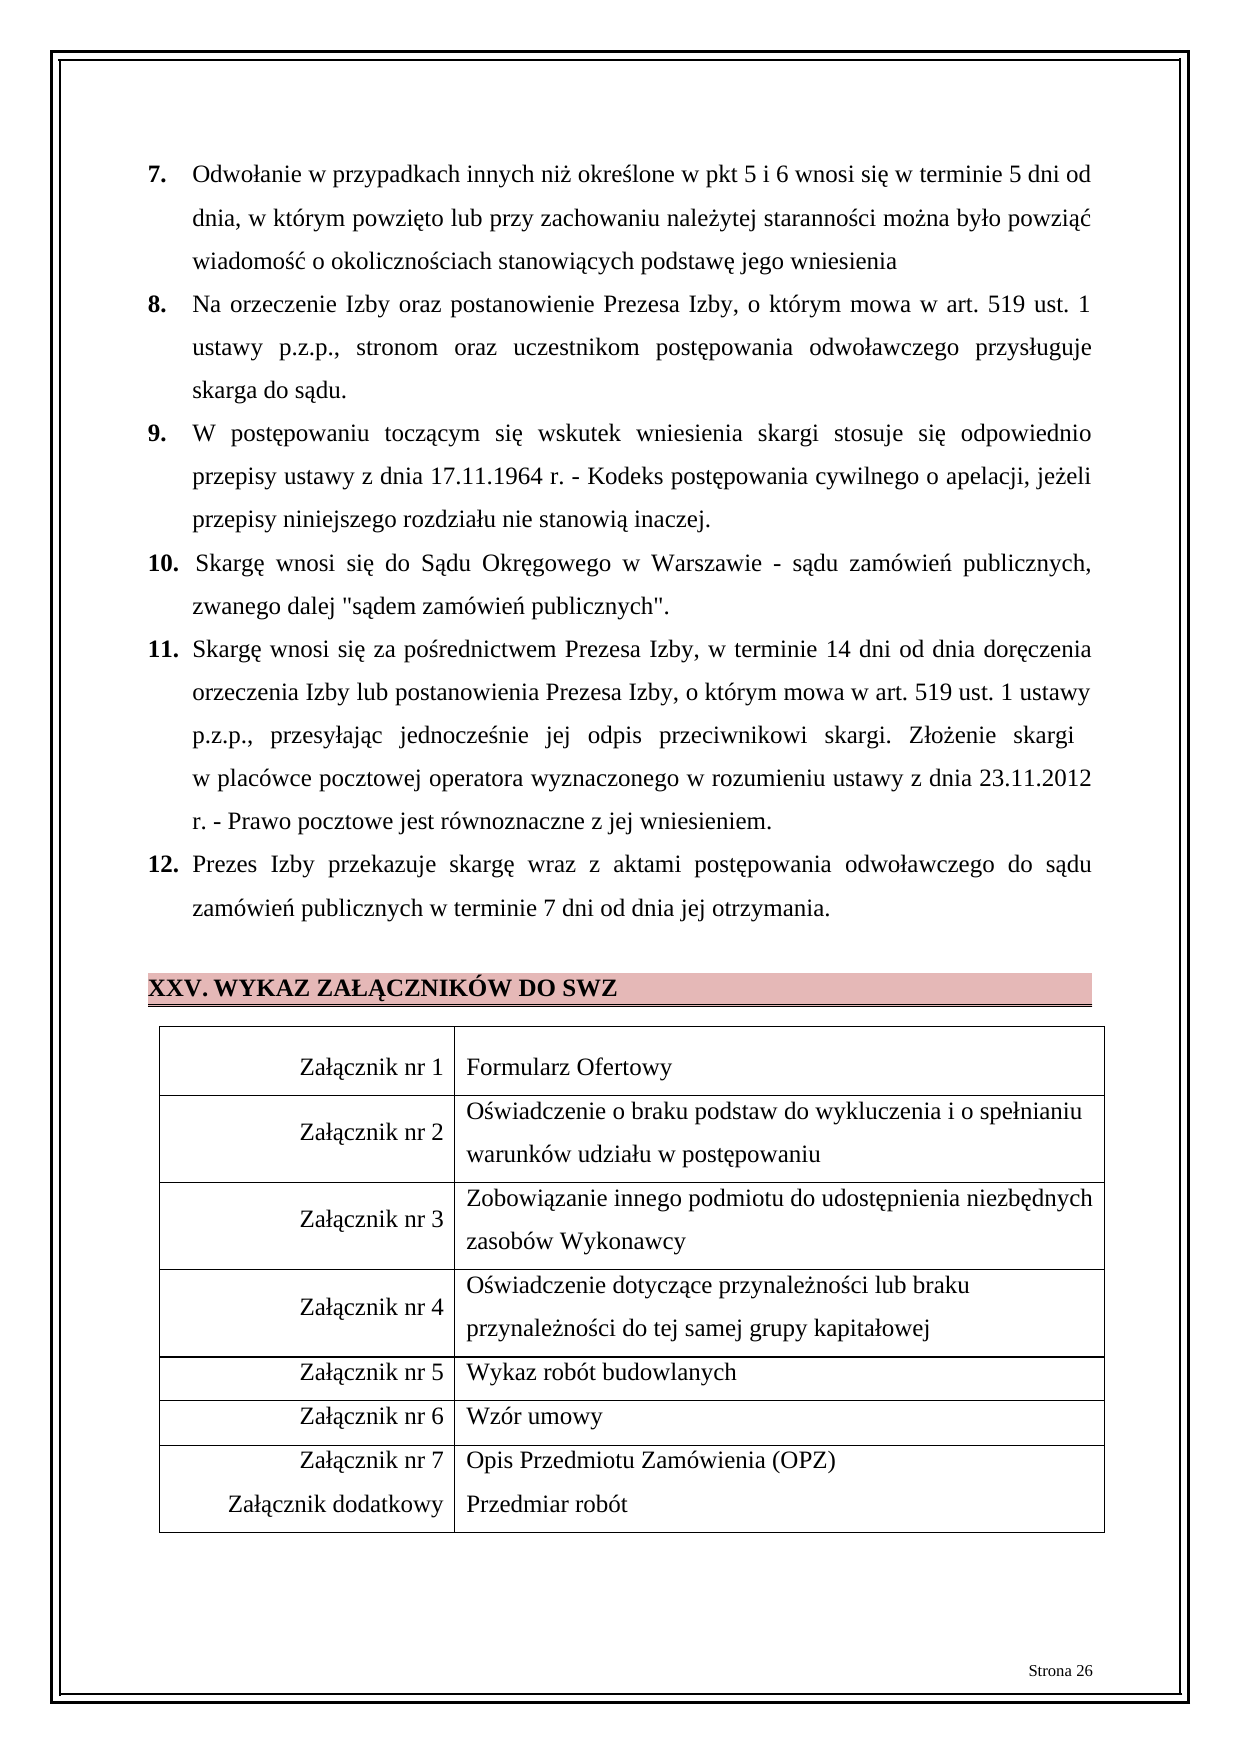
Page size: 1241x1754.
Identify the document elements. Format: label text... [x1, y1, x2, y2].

text XXV. WYKAZ ZAŁĄCZNIKÓW DO SWZ [148, 973, 1092, 1004]
table_cell Wzór umowy [455, 1401, 1104, 1444]
text 12. Prezes Izby przekazuje skargę wraz z aktami postępowania odwoławczego do sądu zamówień publicznych w terminie 7 dni od dnia jej otrzymania. [148, 849, 1092, 921]
text 8. Na orzeczenie Izby oraz postanowienie Prezesa Izby, o którym mowa w art. 519 ust. 1 ustawy p.z.p., stronom oraz uczestnikom postępowania odwoławczego przysługuje skarga do sądu. [148, 289, 1092, 404]
table_cell Oświadczenie dotyczące przynależności lub braku przynależności do tej samej grupy kapitałowej [455, 1270, 1104, 1356]
table_cell Wykaz robót budowlanych [455, 1358, 1104, 1400]
table_cell Załącznik nr 6 [160, 1401, 454, 1444]
text 10. Skargę wnosi się do Sądu Okręgowego w Warszawie - sądu zamówień publicznych, zwanego dalej "sądem zamówień publicznych". [148, 548, 1092, 619]
text 9. W postępowaniu toczącym się wskutek wniesienia skargi stosuje się odpowiednio przepisy ustawy z dnia 17.11.1964 r. - Kodeks postępowania cywilnego o apelacji, jeżeli przepisy niniejszego rozdziału nie stanowią inaczej. [148, 418, 1092, 533]
text 7. Odwołanie w przypadkach innych niż określone w pkt 5 i 6 wnosi się w terminie 5 dni od dnia, w którym powzięto lub przy zachowaniu należytej staranności można było powziąć wiadomość o okolicznościach stanowiących podstawę jego wniesienia [148, 159, 1092, 274]
table_cell Zobowiązanie innego podmiotu do udostępnienia niezbędnych zasobów Wykonawcy [455, 1183, 1104, 1269]
table_cell Opis Przedmiotu Zamówienia (OPZ) Przedmiar robót [455, 1446, 1104, 1532]
table_cell Oświadczenie o braku podstaw do wykluczenia i o spełnianiu warunków udziału w postępowaniu [455, 1096, 1104, 1182]
table_cell Załącznik nr 2 [160, 1096, 454, 1182]
table_cell Załącznik nr 4 [160, 1270, 454, 1356]
table_header Formularz Ofertowy [455, 1027, 1104, 1095]
table_header Załącznik nr 1 [160, 1027, 454, 1095]
text 11. Skargę wnosi się za pośrednictwem Prezesa Izby, w terminie 14 dni od dnia doręczenia orzeczenia Izby lub postanowienia Prezesa Izby, o którym mowa w art. 519 ust. 1 ustawy p.z.p., przesyłając jednocześnie jej odpis przeciwnikowi skargi. Złożenie skargi w placówce pocztowej operatora wyznaczonego w rozumieniu ustawy z dnia 23.11.2012 r. - Prawo pocztowe jest równoznaczne z jej wniesieniem. [148, 634, 1092, 835]
table_cell Załącznik nr 3 [160, 1183, 454, 1269]
table_cell Załącznik nr 7 Załącznik dodatkowy [160, 1446, 454, 1532]
table_cell Załącznik nr 5 [160, 1358, 454, 1400]
